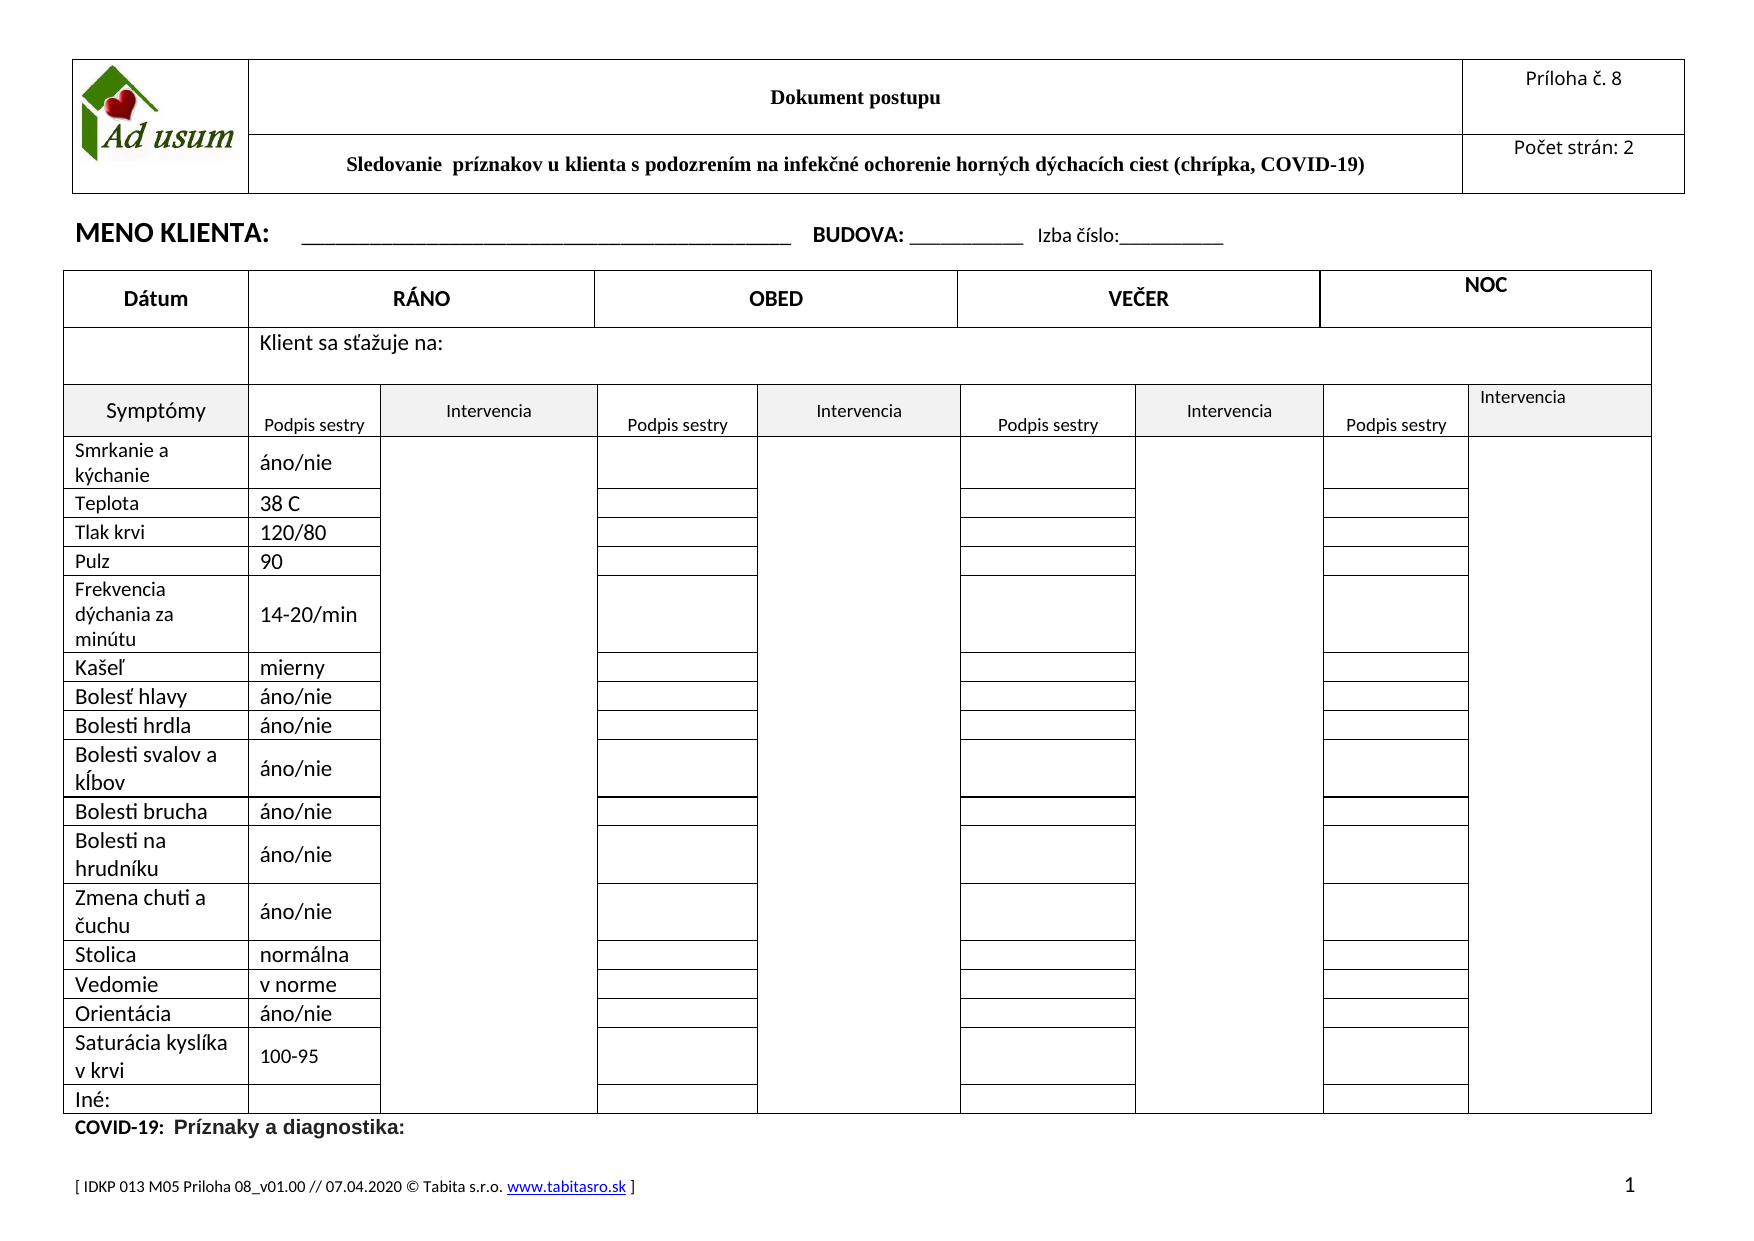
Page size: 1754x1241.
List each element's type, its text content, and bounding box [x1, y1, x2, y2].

table_cell [598, 941, 757, 969]
table_cell Smrkanie a kýchanie [64, 437, 248, 488]
table_cell [598, 547, 757, 575]
table_cell [381, 437, 597, 1113]
table_cell normálna [249, 941, 380, 969]
table_cell áno/nie [249, 682, 380, 710]
table_cell [598, 1085, 757, 1113]
table_cell 14-20/min [249, 576, 380, 652]
table_cell [598, 1028, 757, 1084]
table_cell [1324, 653, 1468, 681]
table_cell [598, 826, 757, 882]
table_cell 38 C [249, 489, 380, 517]
table_cell Orientácia [64, 999, 248, 1027]
table_cell Intervencia [381, 385, 597, 436]
table_cell [1324, 740, 1468, 796]
table_cell [961, 682, 1135, 710]
table_cell Symptómy [64, 385, 248, 436]
table_cell Intervencia [1469, 385, 1651, 436]
table_cell [1324, 547, 1468, 575]
table_cell [961, 740, 1135, 796]
table_cell [598, 437, 757, 488]
table_cell [598, 884, 757, 939]
table_cell Podpis sestry [249, 385, 380, 436]
table_cell [1324, 798, 1468, 825]
table_cell Zmena chuti a čuchu [64, 884, 248, 939]
table_cell [961, 489, 1135, 517]
table_cell mierny [249, 653, 380, 681]
table_cell [1324, 999, 1468, 1027]
table_cell áno/nie [249, 740, 380, 796]
table_cell Bolesti na hrudníku [64, 826, 248, 882]
table_cell áno/nie [249, 884, 380, 939]
table_cell [598, 999, 757, 1027]
table_cell [598, 798, 757, 825]
table_cell v norme [249, 970, 380, 998]
table_cell [598, 489, 757, 517]
text COVID-19: Príznaky a diagnostika: [75, 1114, 1679, 1139]
table_cell [961, 711, 1135, 739]
table_cell [961, 437, 1135, 488]
table_cell Bolesti svalov a kĺbov [64, 740, 248, 796]
table_cell áno/nie [249, 826, 380, 882]
table_cell [961, 826, 1135, 882]
table_cell [1324, 489, 1468, 517]
table_cell 120/80 [249, 518, 380, 546]
table_cell [598, 576, 757, 652]
table_cell [758, 437, 960, 1113]
table_cell Frekvencia dýchania za minútu [64, 576, 248, 652]
table_cell [598, 740, 757, 796]
table_cell [249, 1085, 380, 1113]
table_cell [598, 711, 757, 739]
table_cell Stolica [64, 941, 248, 969]
table_cell [1324, 1085, 1468, 1113]
table_cell Podpis sestry [1324, 385, 1468, 436]
table_cell Klient sa sťažuje na: [249, 328, 1651, 384]
table_cell [1324, 711, 1468, 739]
table_cell Bolesti brucha [64, 798, 248, 825]
table_cell [961, 941, 1135, 969]
table_cell [961, 576, 1135, 652]
table_cell Iné: [64, 1085, 248, 1113]
table_cell Vedomie [64, 970, 248, 998]
table_cell [961, 1028, 1135, 1084]
table_cell [598, 518, 757, 546]
table_cell Pulz [64, 547, 248, 575]
table_cell [598, 653, 757, 681]
table_cell áno/nie [249, 798, 380, 825]
table_header OBED [595, 271, 957, 327]
table_cell Bolesti hrdla [64, 711, 248, 739]
table_cell [1324, 576, 1468, 652]
table_cell [961, 653, 1135, 681]
table_cell [1324, 1028, 1468, 1084]
table_cell [961, 518, 1135, 546]
table_cell Kašeľ [64, 653, 248, 681]
table_header RÁNO [249, 271, 594, 327]
table_cell [1324, 437, 1468, 488]
table_cell áno/nie [249, 999, 380, 1027]
table_cell [1324, 826, 1468, 882]
table_cell Saturácia kyslíka v krvi [64, 1028, 248, 1084]
table_cell [64, 328, 248, 384]
table_cell [1136, 437, 1323, 1113]
picture [75, 60, 240, 165]
table_cell [1324, 518, 1468, 546]
table_cell [598, 970, 757, 998]
table_cell [961, 547, 1135, 575]
table_cell [1324, 884, 1468, 939]
table_cell [961, 884, 1135, 939]
table_cell Teplota [64, 489, 248, 517]
table_cell [1469, 437, 1651, 1113]
table_cell Intervencia [758, 385, 960, 436]
table_cell Bolesť hlavy [64, 682, 248, 710]
table_cell Podpis sestry [961, 385, 1135, 436]
table_cell [961, 999, 1135, 1027]
table_cell Tlak krvi [64, 518, 248, 546]
table_cell áno/nie [249, 711, 380, 739]
table_header Dátum [64, 271, 248, 327]
table_cell 90 [249, 547, 380, 575]
text MENO KLIENTA: ___________________________________________ BUDOVA: ___________ Izba číslo:__________ [75, 214, 1679, 250]
table_cell [961, 1085, 1135, 1113]
table_cell áno/nie [249, 437, 380, 488]
table_cell [1324, 682, 1468, 710]
table_header VEČER [958, 271, 1319, 327]
table_cell [961, 970, 1135, 998]
table_cell [961, 798, 1135, 825]
table_header NOC [1321, 271, 1651, 327]
table_cell Podpis sestry [598, 385, 757, 436]
table_cell [1324, 941, 1468, 969]
table_cell [1324, 970, 1468, 998]
table_cell 100-95 [249, 1028, 380, 1084]
table_cell Intervencia [1136, 385, 1323, 436]
table_cell [598, 682, 757, 710]
